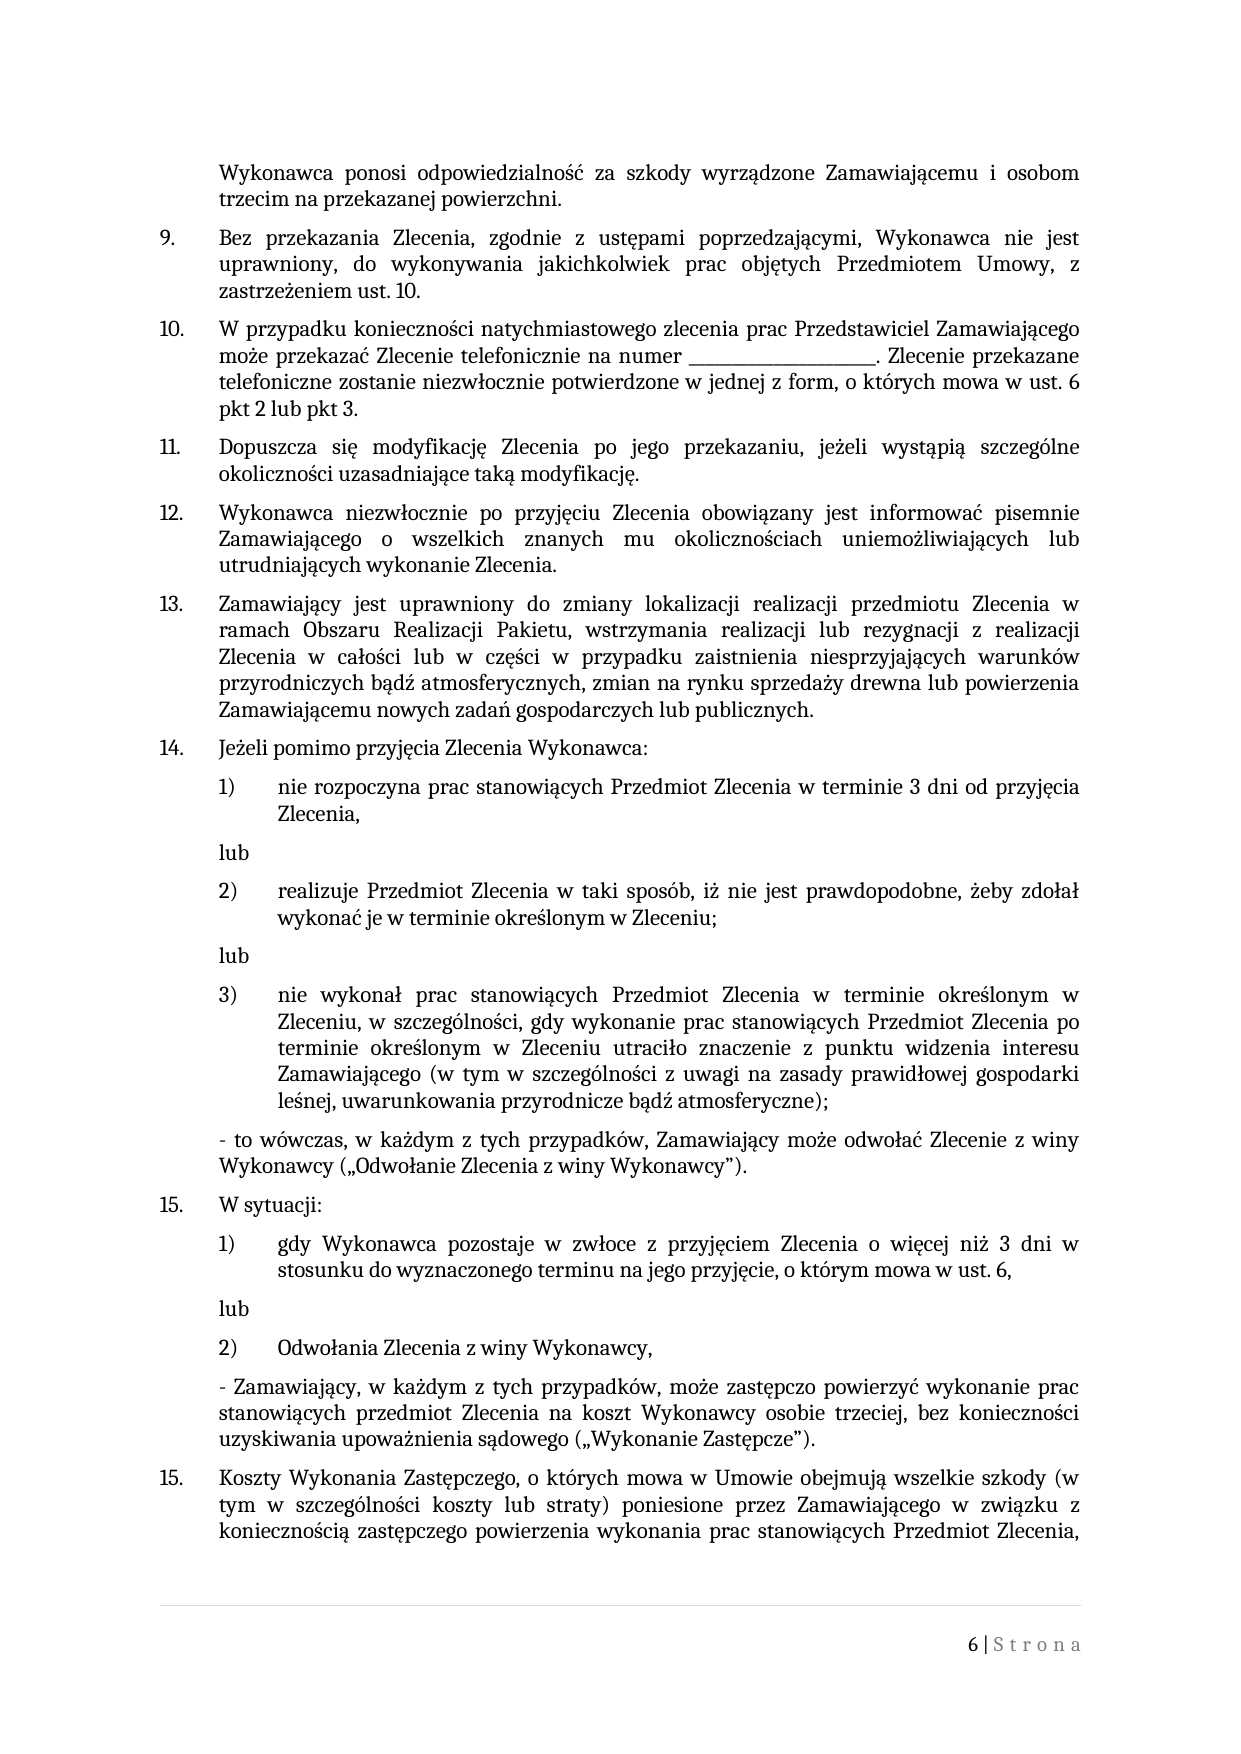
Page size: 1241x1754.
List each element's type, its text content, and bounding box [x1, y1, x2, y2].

text 2) Odwołania Zlecenia z winy Wykonawcy, [218, 1334, 1081, 1361]
text lub [218, 1296, 1081, 1322]
list nie rozpoczyna prac stanowiących Przedmiot Zlecenia w terminie 3 dni od przyjęcia Zlecenia, [218, 774, 1081, 827]
list Wykonawca niezwłocznie po przyjęciu Zlecenia obowiązany jest informować pisemnie Zamawiającego o wszelkich znanych mu okolicznościach uniemożliwiających lub utrudniających wykonanie Zlecenia. [159, 499, 1081, 578]
list Dopuszcza się modyfikację Zlecenia po jego przekazaniu, jeżeli wystąpią szczególne okoliczności uzasadniające taką modyfikację. [159, 434, 1081, 487]
text - to wówczas, w każdym z tych przypadków, Zamawiający może odwołać Zlecenie z winy Wykonawcy („Odwołanie Zlecenia z winy Wykonawcy”). [218, 1126, 1081, 1179]
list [159, 159, 1081, 212]
list Bez przekazania Zlecenia, zgodnie z ustępami poprzedzającymi, Wykonawca nie jest uprawniony, do wykonywania jakichkolwiek prac objętych Przedmiotem Umowy, z zastrzeżeniem ust. 10. [159, 225, 1081, 304]
list W przypadku konieczności natychmiastowego zlecenia prac Przedstawiciel Zamawiającego może przekazać Zlecenie telefonicznie na numer ______________________. Zlecenie przekazane telefoniczne zostanie niezwłocznie potwierdzone w jednej z form, o których mowa w ust. 6 pkt 2 lub pkt 3. [159, 316, 1081, 422]
text lub [218, 943, 1081, 970]
list nie wykonał prac stanowiących Przedmiot Zlecenia w terminie określonym w Zleceniu, w szczególności, gdy wykonanie prac stanowiących Przedmiot Zlecenia po terminie określonym w Zleceniu utraciło znaczenie z punktu widzenia interesu Zamawiającego (w tym w szczególności z uwagi na zasady prawidłowej gospodarki leśnej, uwarunkowania przyrodnicze bądź atmosferyczne); [218, 982, 1081, 1114]
list realizuje Przedmiot Zlecenia w taki sposób, iż nie jest prawdopodobne, żeby zdołał wykonać je w terminie określonym w Zleceniu; [218, 878, 1081, 931]
list Zamawiający jest uprawniony do zmiany lokalizacji realizacji przedmiotu Zlecenia w ramach Obszaru Realizacji Pakietu, wstrzymania realizacji lub rezygnacji z realizacji Zlecenia w całości lub w części w przypadku zaistnienia niesprzyjających warunków przyrodniczych bądź atmosferycznych, zmian na rynku sprzedaży drewna lub powierzenia Zamawiającemu nowych zadań gospodarczych lub publicznych. [159, 591, 1081, 723]
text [159, 1465, 1081, 1544]
list Jeżeli pomimo przyjęcia Zlecenia Wykonawca: [159, 735, 1081, 762]
text 1) gdy Wykonawca pozostaje w zwłoce z przyjęciem Zlecenia o więcej niż 3 dni w stosunku do wyznaczonego terminu na jego przyjęcie, o którym mowa w ust. 6, [218, 1231, 1081, 1283]
text - Zamawiający, w każdym z tych przypadków, może zastępczo powierzyć wykonanie prac stanowiących przedmiot Zlecenia na koszt Wykonawcy osobie trzeciej, bez konieczności uzyskiwania upoważnienia sądowego („Wykonanie Zastępcze”). [218, 1373, 1081, 1452]
text lub [218, 839, 1081, 866]
list W sytuacji: [159, 1192, 1081, 1218]
